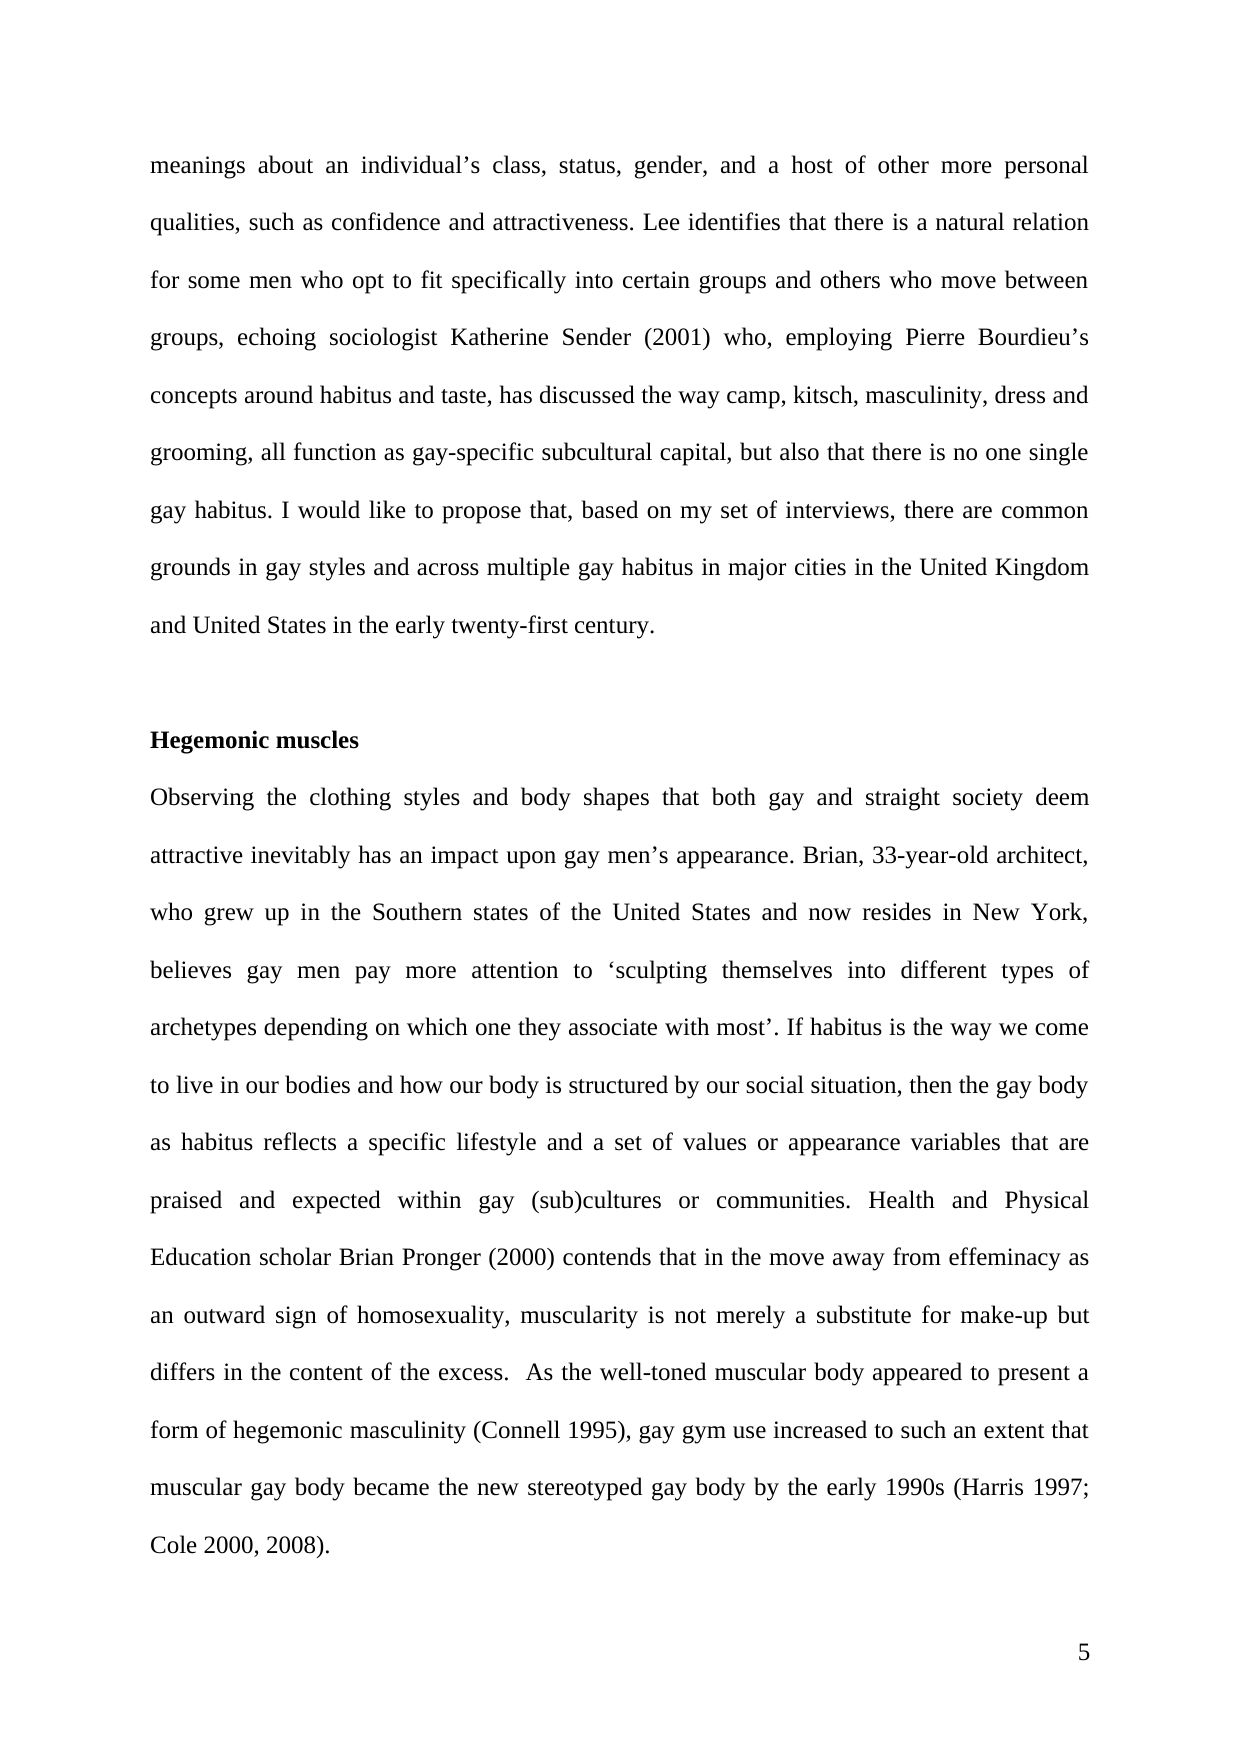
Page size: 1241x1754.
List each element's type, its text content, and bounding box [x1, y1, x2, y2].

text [150, 150, 1090, 639]
text Observing the clothing styles and body shapes that both gay and straight society deem attractive inevitably has an impact upon gay men’s appearance. Brian, 33-year-old architect, who grew up in the Southern states of the United States and now resides in New York, believes gay men pay more attention to ‘sculpting themselves into different types of archetypes depending on which one they associate with most’. If habitus is the way we come to live in our bodies and how our body is structured by our social situation, then the gay body as habitus reflects a specific lifestyle and a set of values or appearance variables that are praised and expected within gay (sub)cultures or communities. Health and Physical Education scholar Brian Pronger (2000) contends that in the move away from effeminacy as an outward sign of homosexuality, muscularity is not merely a substitute for make-up but differs in the content of the excess. As the well-toned muscular body appeared to present a form of hegemonic masculinity (Connell 1995), gay gym use increased to such an extent that muscular gay body became the new stereotyped gay body by the early 1990s (Harris 1997; Cole 2000, 2008). [150, 782, 1090, 1559]
text Hegemonic muscles [150, 725, 1090, 754]
